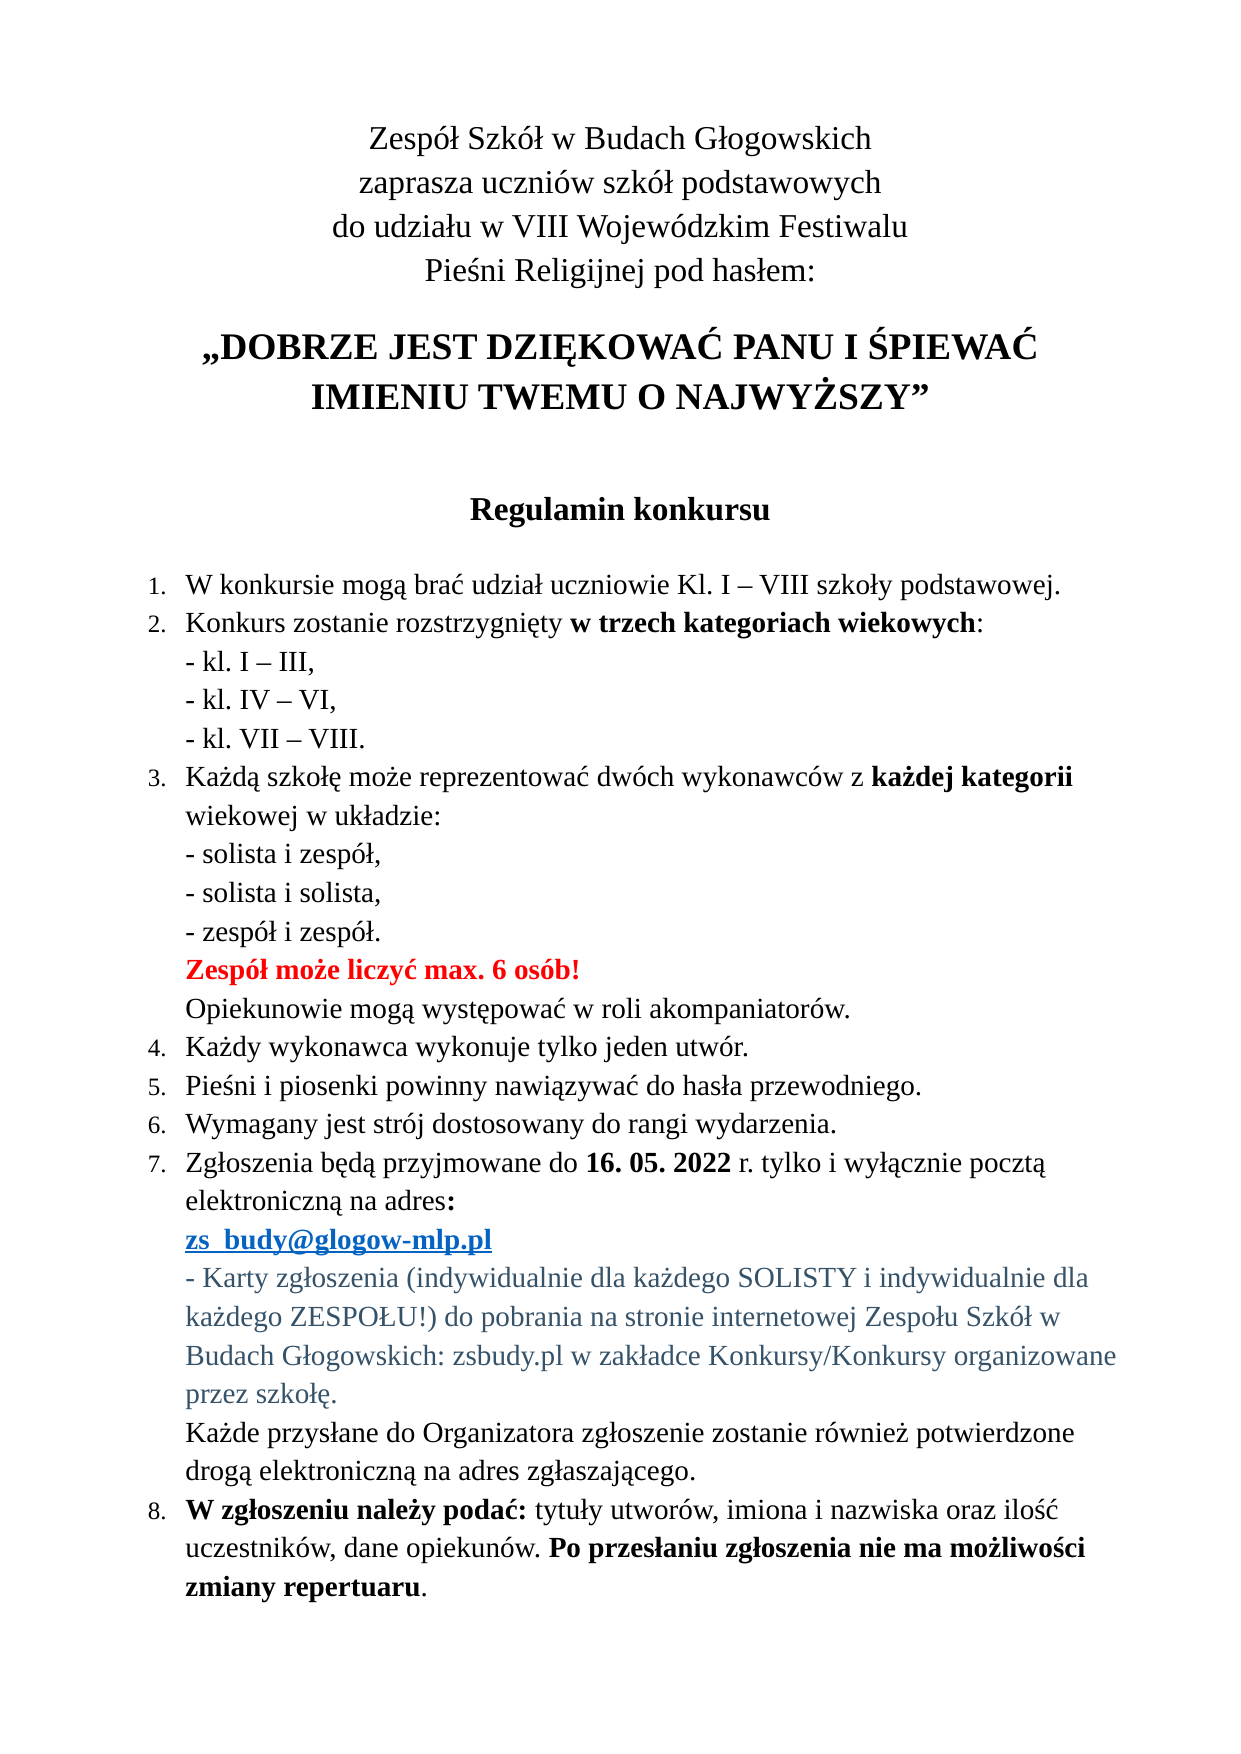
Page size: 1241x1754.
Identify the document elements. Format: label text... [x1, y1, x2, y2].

list - solista i zespół, [185, 837, 1122, 870]
list Konkurs zostanie rozstrzygnięty w trzech kategoriach wiekowych: [148, 605, 1122, 639]
text Regulamin konkursu [118, 490, 1122, 528]
list Zgłoszenia będą przyjmowane do 16. 05. 2022 r. tylko i wyłącznie pocztą elektroniczną na adres: [148, 1145, 1122, 1217]
list Każdy wykonawca wykonuje tylko jeden utwór. [148, 1029, 1122, 1063]
list - kl. VII – VIII. [185, 721, 1122, 754]
list - solista i solista, [185, 875, 1122, 909]
list Pieśni i piosenki powinny nawiązywać do hasła przewodniego. [148, 1068, 1122, 1101]
list - Karty zgłoszenia (indywidualnie dla każdego SOLISTY i indywidualnie dla każdego ZESPOŁU!) do pobrania na stronie internetowej Zespołu Szkół w Budach Głogowskich: zsbudy.pl w zakładce Konkursy/Konkursy organizowane przez szkołę. [185, 1261, 1122, 1410]
list Zespół może liczyć max. 6 osób! [185, 952, 1122, 986]
list - kl. I – III, [185, 644, 1122, 677]
list Każdą szkołę może reprezentować dwóch wykonawców z każdej kategorii wiekowej w układzie: [148, 759, 1122, 832]
list W konkursie mogą brać udział uczniowie Kl. I – VIII szkoły podstawowej. [148, 567, 1122, 600]
list Opiekunowie mogą występować w roli akompaniatorów. [185, 991, 1122, 1024]
text Zespół Szkół w Budach Głogowskich zaprasza uczniów szkół podstawowych do udziału w VIII Wojewódzkim Festiwalu Pieśni Religijnej pod hasłem: [118, 118, 1122, 289]
list - zespół i zespół. [185, 914, 1122, 947]
text „DOBRZE JEST DZIĘKOWAĆ PANU I ŚPIEWAĆ IMIENIU TWEMU O NAJWYŻSZY” [118, 324, 1122, 417]
list Każde przysłane do Organizatora zgłoszenie zostanie również potwierdzone drogą elektroniczną na adres zgłaszającego. [185, 1415, 1122, 1487]
list Wymagany jest strój dostosowany do rangi wydarzenia. [148, 1106, 1122, 1140]
list zs_budy@glogow-mlp.pl [185, 1222, 1122, 1256]
list W zgłoszeniu należy podać: tytuły utworów, imiona i nazwiska oraz ilość uczestników, dane opiekunów. Po przesłaniu zgłoszenia nie ma możliwości zmiany repertuaru. [148, 1492, 1122, 1602]
list - kl. IV – VI, [185, 682, 1122, 716]
